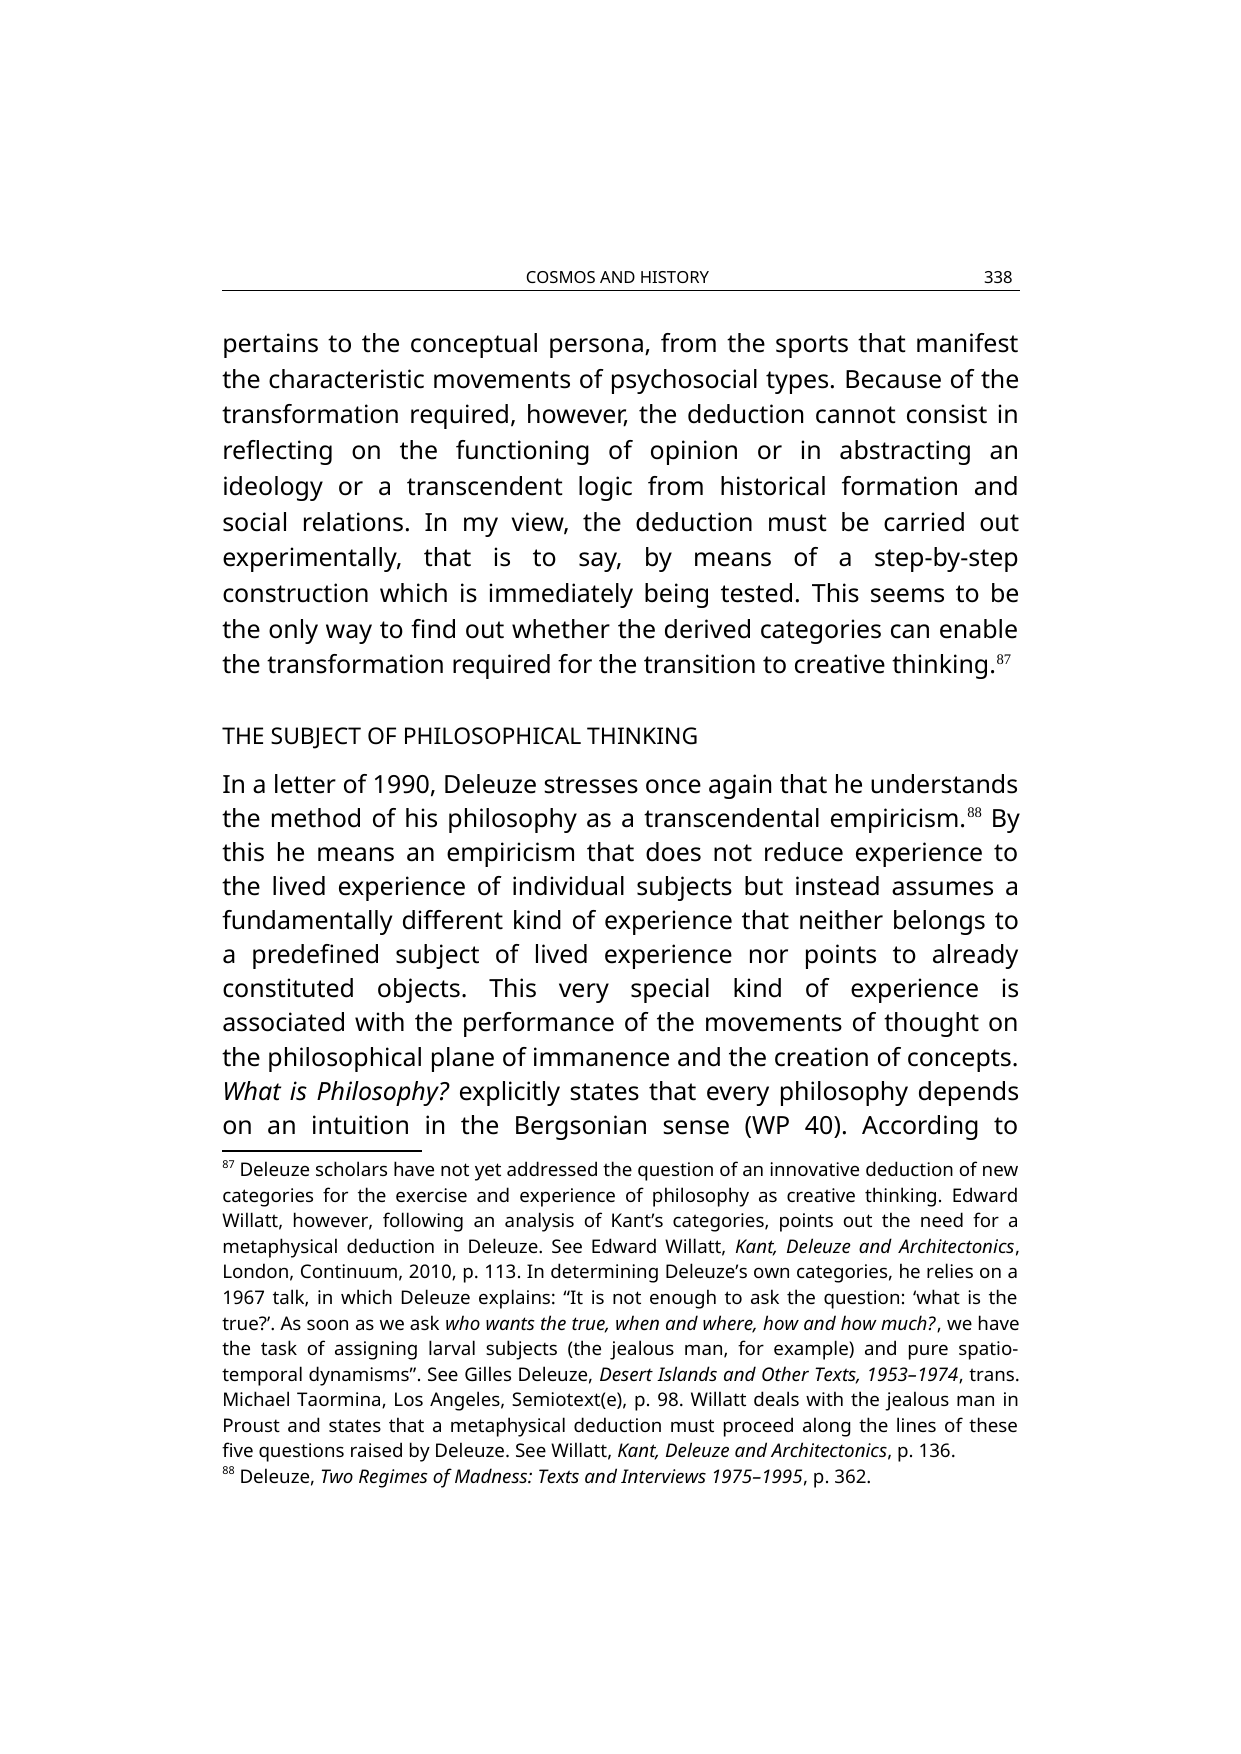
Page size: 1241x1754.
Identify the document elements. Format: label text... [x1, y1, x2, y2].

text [222, 326, 1020, 681]
subtitle The Subject of Philosophical Thinking [222, 720, 1020, 752]
text In a letter of 1990, Deleuze stresses once again that he understands the method of his philosophy as a transcendental empiricism. By this he means an empiricism that does not reduce experience to the lived experience of individual subjects but instead assumes a fundamentally different kind of experience that neither belongs to a predefined subject of lived experience nor points to already constituted objects. This very special kind of experience is associated with the performance of the movements of thought on the philosophical plane of immanence and the creation of concepts. What is Philosophy? explicitly states that every philosophy depends on an intuition in the Bergsonian sense (WP 40). According to Deleuze, Bergson’s method of intuition goes beyond experience, in all its peculiarities, that accompanies the course of ordinary life, to comprise the conditions on which these peculiarities depend. This method seeks the ground of lived experience, or of things and living beings, to reach a concept “modeled on the thing itself, which only suits that thing, and which, in this sense, is no broader than what it must account for.” [222, 767, 1020, 1141]
